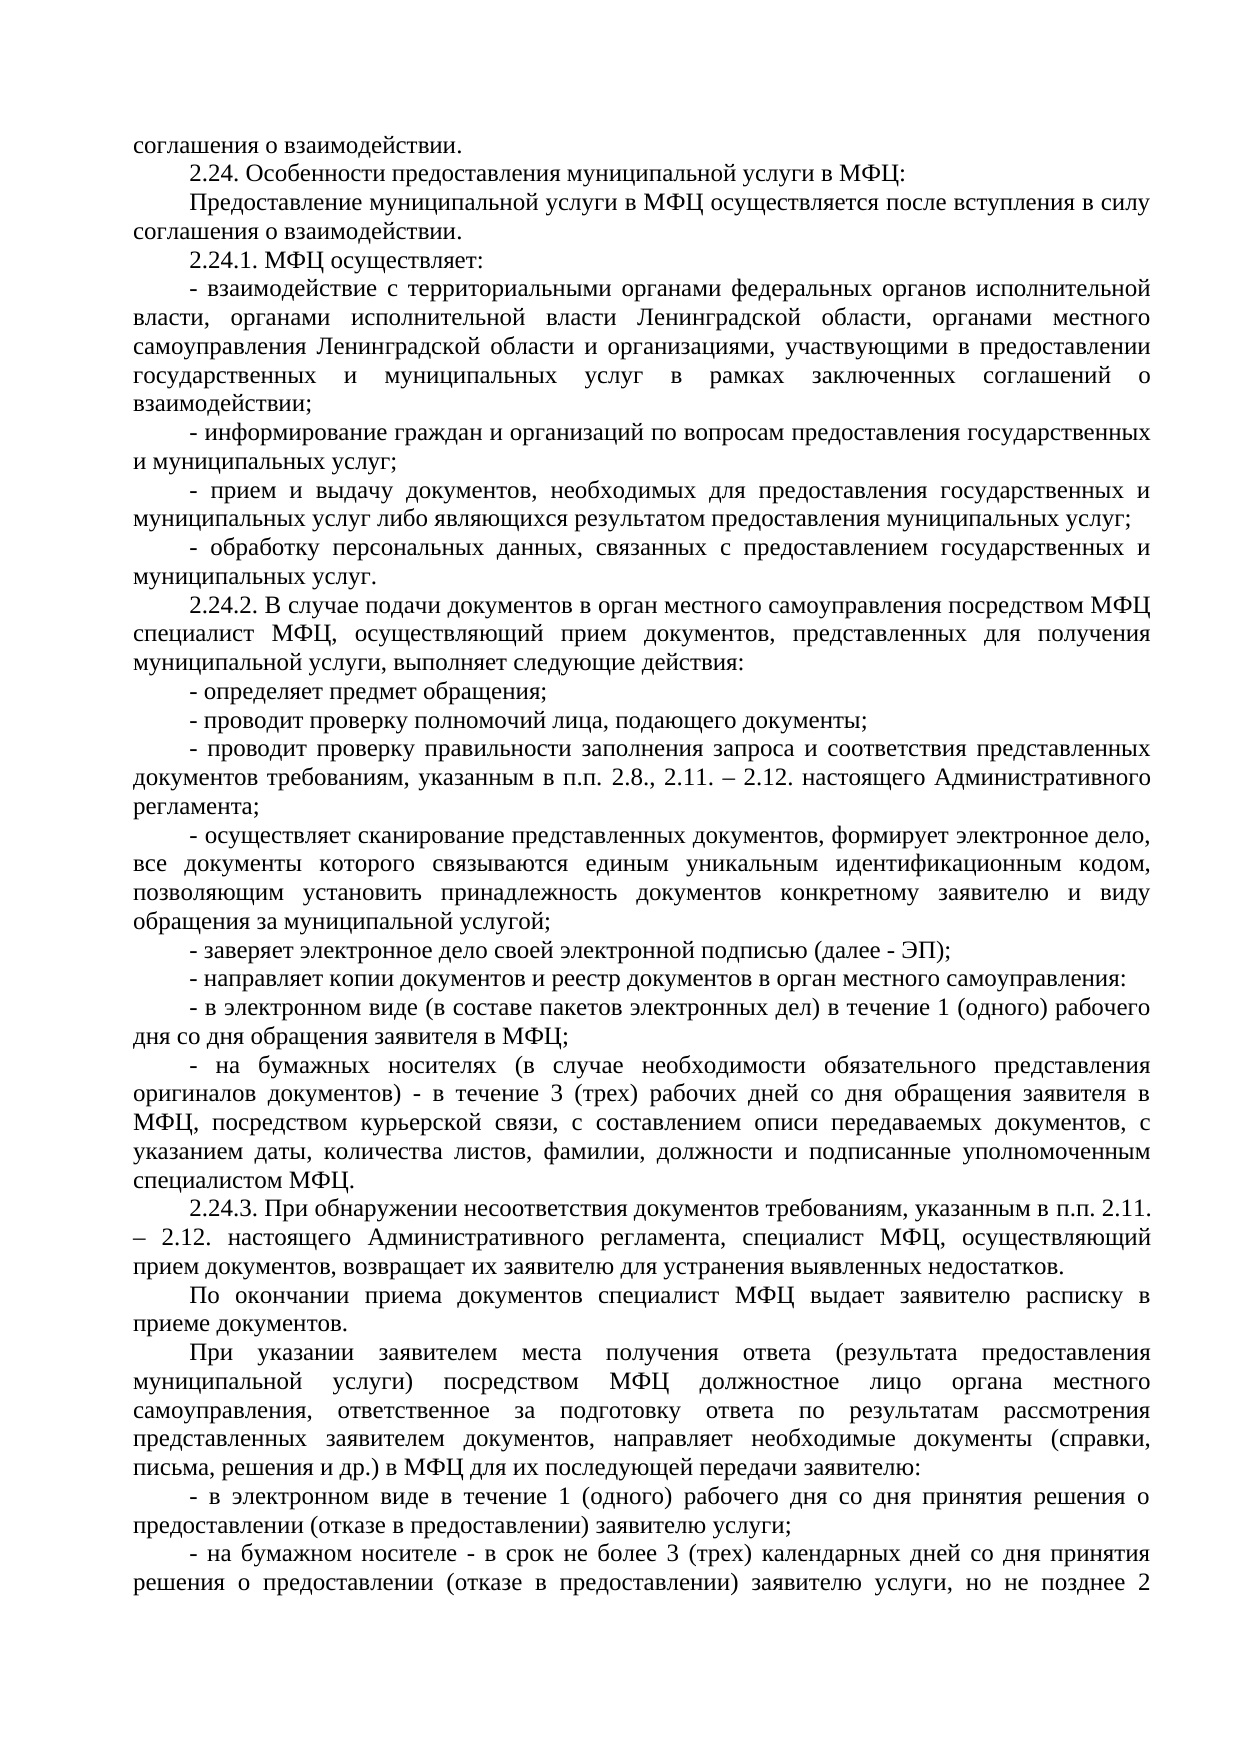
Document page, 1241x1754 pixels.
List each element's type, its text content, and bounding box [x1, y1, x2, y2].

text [133, 130, 1152, 158]
text - на бумажных носителях (в случае необходимости обязательного представления оригиналов документов) - в течение 3 (трех) рабочих дней со дня обращения заявителя в МФЦ, посредством курьерской связи, с составлением описи передаваемых документов, с указанием даты, количества листов, фамилии, должности и подписанные уполномоченным специалистом МФЦ. [133, 1050, 1152, 1193]
text Предоставление муниципальной услуги в МФЦ осуществляется после вступления в силу соглашения о взаимодействии. [133, 187, 1152, 245]
text - обработку персональных данных, связанных с предоставлением государственных и муниципальных услуг. [133, 532, 1152, 590]
text По окончании приема документов специалист МФЦ выдает заявителю расписку в приеме документов. [133, 1280, 1152, 1337]
text - заверяет электронное дело своей электронной подписью (далее - ЭП); [133, 935, 1152, 963]
text 2.24. Особенности предоставления муниципальной услуги в МФЦ: [133, 158, 1152, 187]
text 2.24.2. В случае подачи документов в орган местного самоуправления посредством МФЦ специалист МФЦ, осуществляющий прием документов, представленных для получения муниципальной услуги, выполняет следующие действия: [133, 590, 1152, 676]
text - прием и выдачу документов, необходимых для предоставления государственных и муниципальных услуг либо являющихся результатом предоставления муниципальных услуг; [133, 475, 1152, 532]
text - направляет копии документов и реестр документов в орган местного самоуправления: [133, 963, 1152, 992]
text - проводит проверку полномочий лица, подающего документы; [133, 705, 1152, 733]
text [133, 1538, 1152, 1596]
text - определяет предмет обращения; [133, 676, 1152, 705]
text - в электронном виде (в составе пакетов электронных дел) в течение 1 (одного) рабочего дня со дня обращения заявителя в МФЦ; [133, 992, 1152, 1050]
text - информирование граждан и организаций по вопросам предоставления государственных и муниципальных услуг; [133, 417, 1152, 475]
text 2.24.1. МФЦ осуществляет: [133, 245, 1152, 273]
text - в электронном виде в течение 1 (одного) рабочего дня со дня принятия решения о предоставлении (отказе в предоставлении) заявителю услуги; [133, 1481, 1152, 1538]
text При указании заявителем места получения ответа (результата предоставления муниципальной услуги) посредством МФЦ должностное лицо органа местного самоуправления, ответственное за подготовку ответа по результатам рассмотрения представленных заявителем документов, направляет необходимые документы (справки, письма, решения и др.) в МФЦ для их последующей передачи заявителю: [133, 1337, 1152, 1481]
text - проводит проверку правильности заполнения запроса и соответствия представленных документов требованиям, указанным в п.п. 2.8., 2.11. – 2.12. настоящего Административного регламента; [133, 733, 1152, 820]
text - взаимодействие с территориальными органами федеральных органов исполнительной власти, органами исполнительной власти Ленинградской области, органами местного самоуправления Ленинградской области и организациями, участвующими в предоставлении государственных и муниципальных услуг в рамках заключенных соглашений о взаимодействии; [133, 273, 1152, 417]
text 2.24.3. При обнаружении несоответствия документов требованиям, указанным в п.п. 2.11. – 2.12. настоящего Административного регламента, специалист МФЦ, осуществляющий прием документов, возвращает их заявителю для устранения выявленных недостатков. [133, 1193, 1152, 1280]
text - осуществляет сканирование представленных документов, формирует электронное дело, все документы которого связываются единым уникальным идентификационным кодом, позволяющим установить принадлежность документов конкретному заявителю и виду обращения за муниципальной услугой; [133, 820, 1152, 935]
